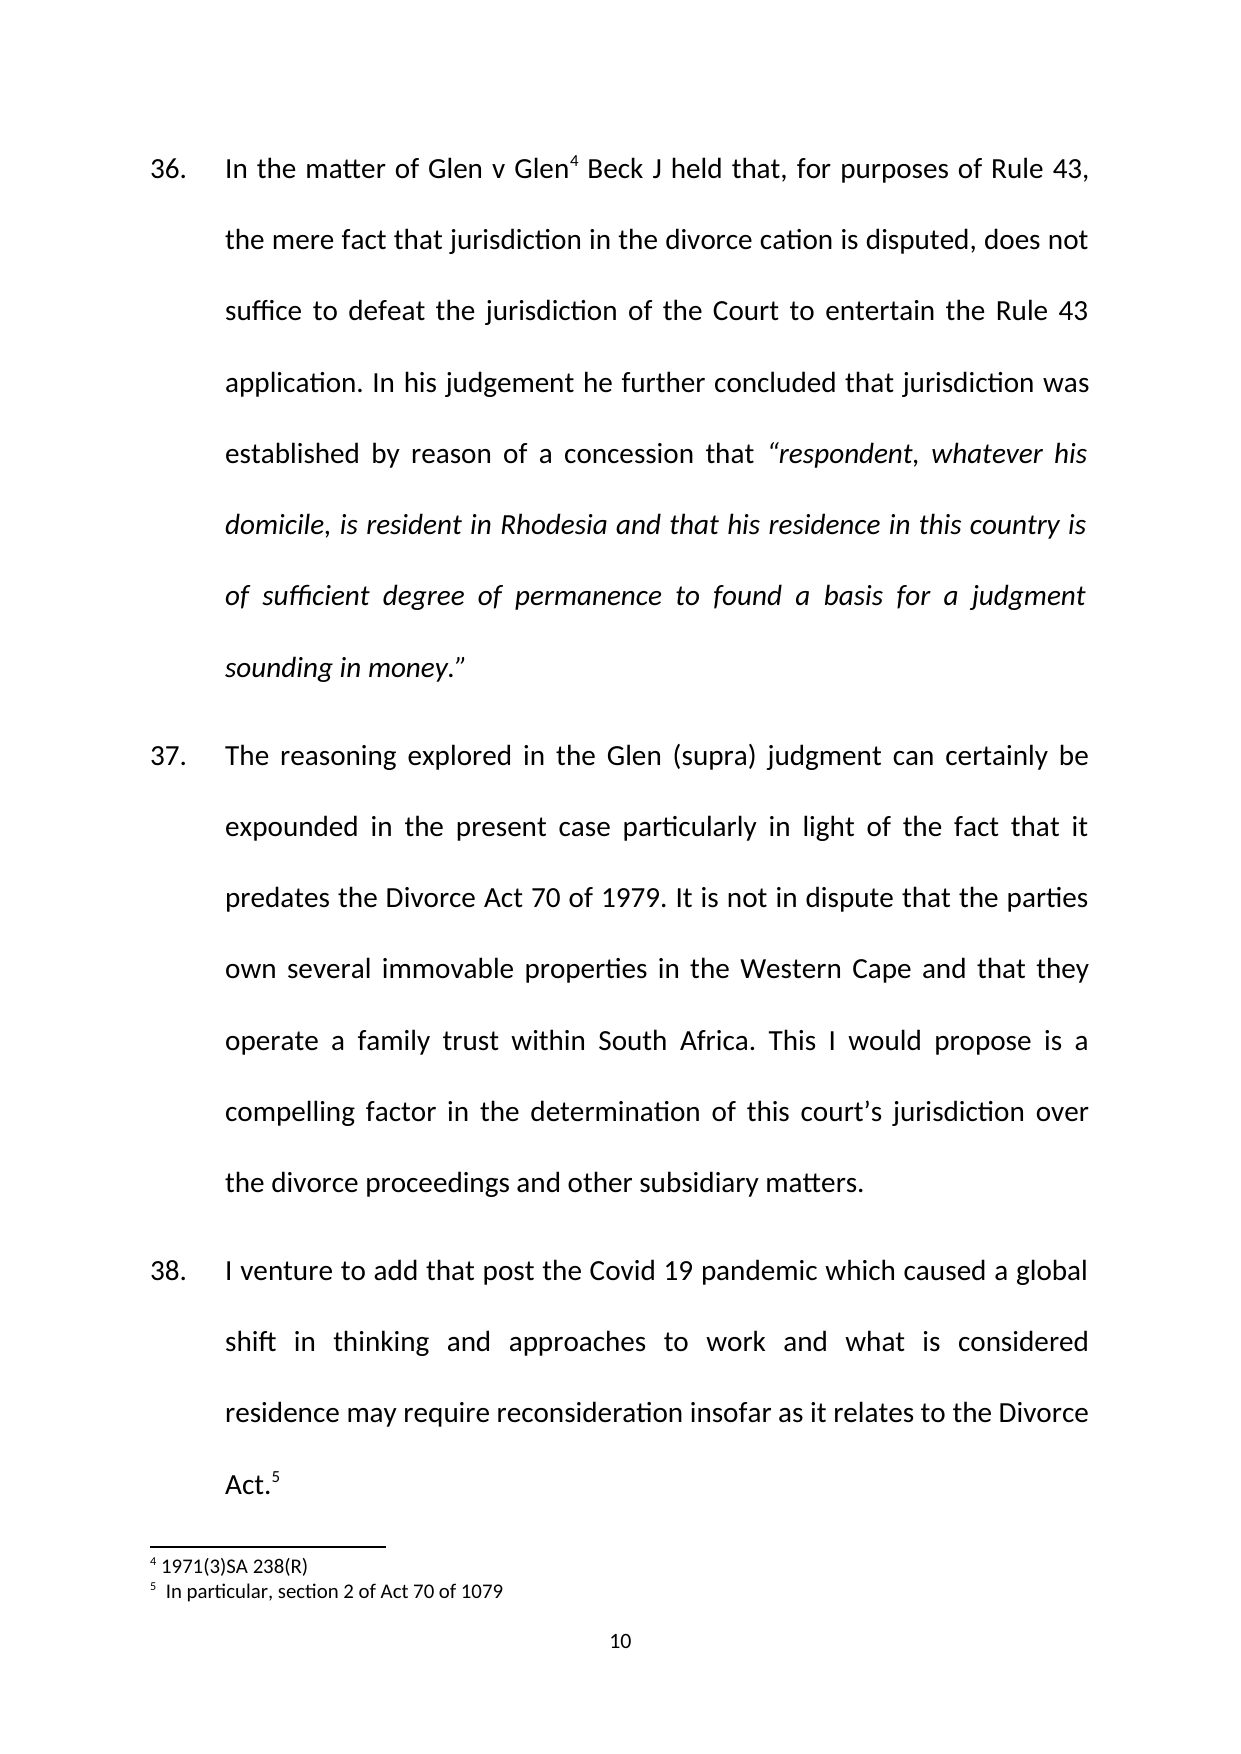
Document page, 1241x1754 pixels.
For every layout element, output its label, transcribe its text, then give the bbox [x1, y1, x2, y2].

text 37. The reasoning explored in the Glen (supra) judgment can certainly be expounded in the present case particularly in light of the fact that it predates the Divorce Act 70 of 1979. It is not in dispute that the parties own several immovable properties in the Western Cape and that they operate a family trust within South Africa. This I would propose is a compelling factor in the determination of this court’s jurisdiction over the divorce proceedings and other subsidiary matters. [150, 737, 1090, 1200]
text 38. I venture to add that post the Covid 19 pandemic which caused a global shift in thinking and approaches to work and what is considered residence may require reconsideration insofar as it relates to the Divorce Act. [150, 1252, 1090, 1501]
text 36. In the matter of Glen v Glen Beck J held that, for purposes of Rule 43, the mere fact that jurisdiction in the divorce cation is disputed, does not suffice to defeat the jurisdiction of the Court to entertain the Rule 43 application. In his judgement he further concluded that jurisdiction was established by reason of a concession that “respondent, whatever his domicile, is resident in Rhodesia and that his residence in this country is of sufficient degree of permanence to found a basis for a judgment sounding in money.” [150, 150, 1090, 684]
